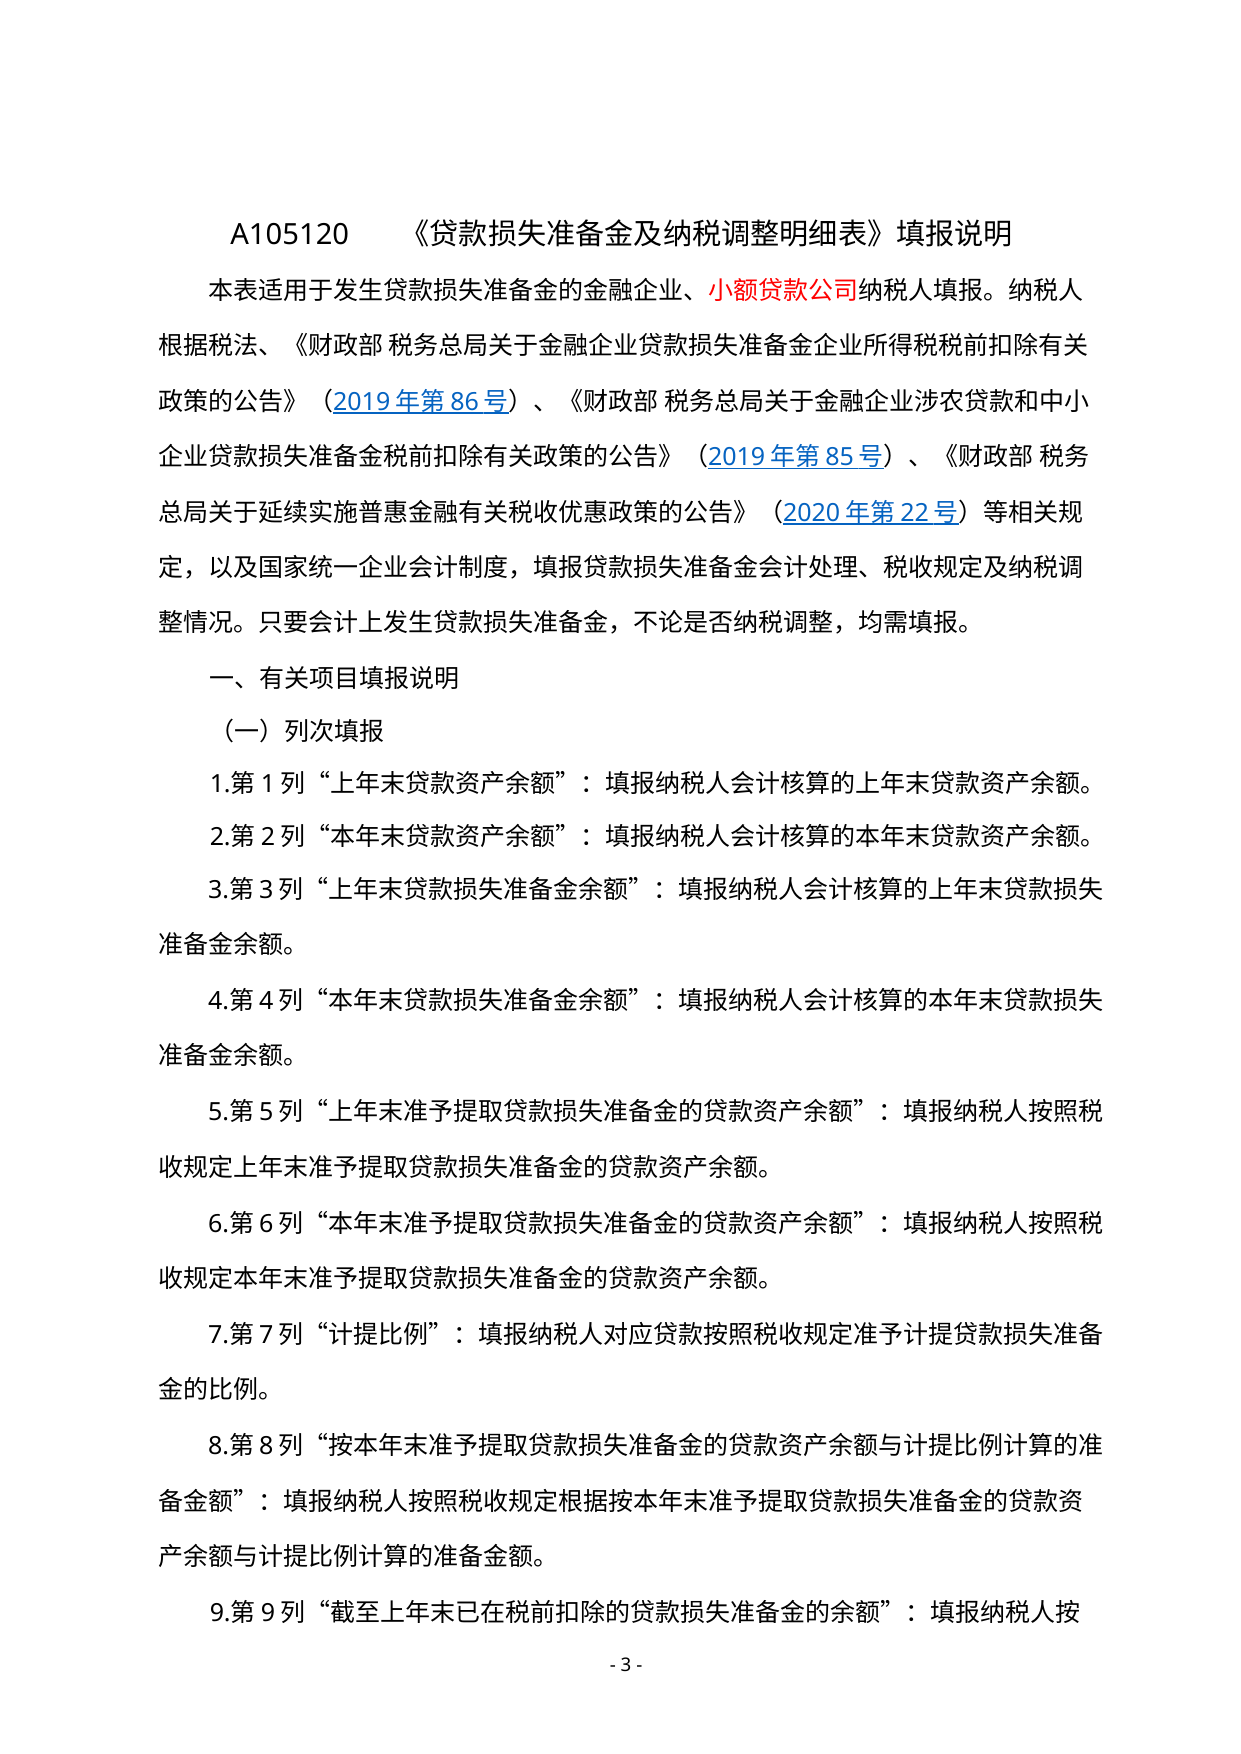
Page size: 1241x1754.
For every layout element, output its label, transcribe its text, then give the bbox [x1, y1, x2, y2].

text 4.第4列“本年末贷款损失准备金余额”：填报纳税人会计核算的本年末贷款损失准备金余额。 [158, 980, 1105, 1072]
text 5.第5列“上年末准予提取贷款损失准备金的贷款资产余额”：填报纳税人按照税收规定上年末准予提取贷款损失准备金的贷款资产余额。 [158, 1092, 1105, 1183]
text 1.第1列“上年末贷款资产余额”：填报纳税人会计核算的上年末贷款资产余额。 [209, 764, 1105, 800]
text 一、有关项目填报说明 [209, 659, 1105, 695]
text 2.第2列“本年末贷款资产余额”：填报纳税人会计核算的本年末贷款资产余额。 [209, 817, 1105, 853]
text （一）列次填报 [209, 711, 1105, 747]
text 8.第8列“按本年末准予提取贷款损失准备金的贷款资产余额与计提比例计算的准备金额”：填报纳税人按照税收规定根据按本年末准予提取贷款损失准备金的贷款资产余额与计提比例计算的准备金额。 [158, 1426, 1105, 1573]
text 3.第3列“上年末贷款损失准备金余额”：填报纳税人会计核算的上年末贷款损失准备金余额。 [158, 869, 1105, 961]
text 7.第7列“计提比例”：填报纳税人对应贷款按照税收规定准予计提贷款损失准备金的比例。 [158, 1314, 1105, 1406]
text 6.第6列“本年末准予提取贷款损失准备金的贷款资产余额”：填报纳税人按照税收规定本年末准予提取贷款损失准备金的贷款资产余额。 [158, 1203, 1105, 1295]
subtitle A105120 《贷款损失准备金及纳税调整明细表》填报说明 [159, 210, 1105, 253]
text 本表适用于发生贷款损失准备金的金融企业、小额贷款公司纳税人填报。纳税人根据税法、《财政部 税务总局关于金融企业贷款损失准备金企业所得税税前扣除有关政策的公告》（2019年第86号）、《财政部 税务总局关于金融企业涉农贷款和中小企业贷款损失准备金税前扣除有关政策的公告》（2019年第85号）、《财政部 税务总局关于延续实施普惠金融有关税收优惠政策的公告》（2020年第22号）等相关规定，以及国家统一企业会计制度，填报贷款损失准备金会计处理、税收规定及纳税调整情况。只要会计上发生贷款损失准备金，不论是否纳税调整，均需填报。 [158, 270, 1105, 639]
text 9.第9列“截至上年末已在税前扣除的贷款损失准备金的余额”：填报纳税人按 [209, 1593, 1105, 1629]
